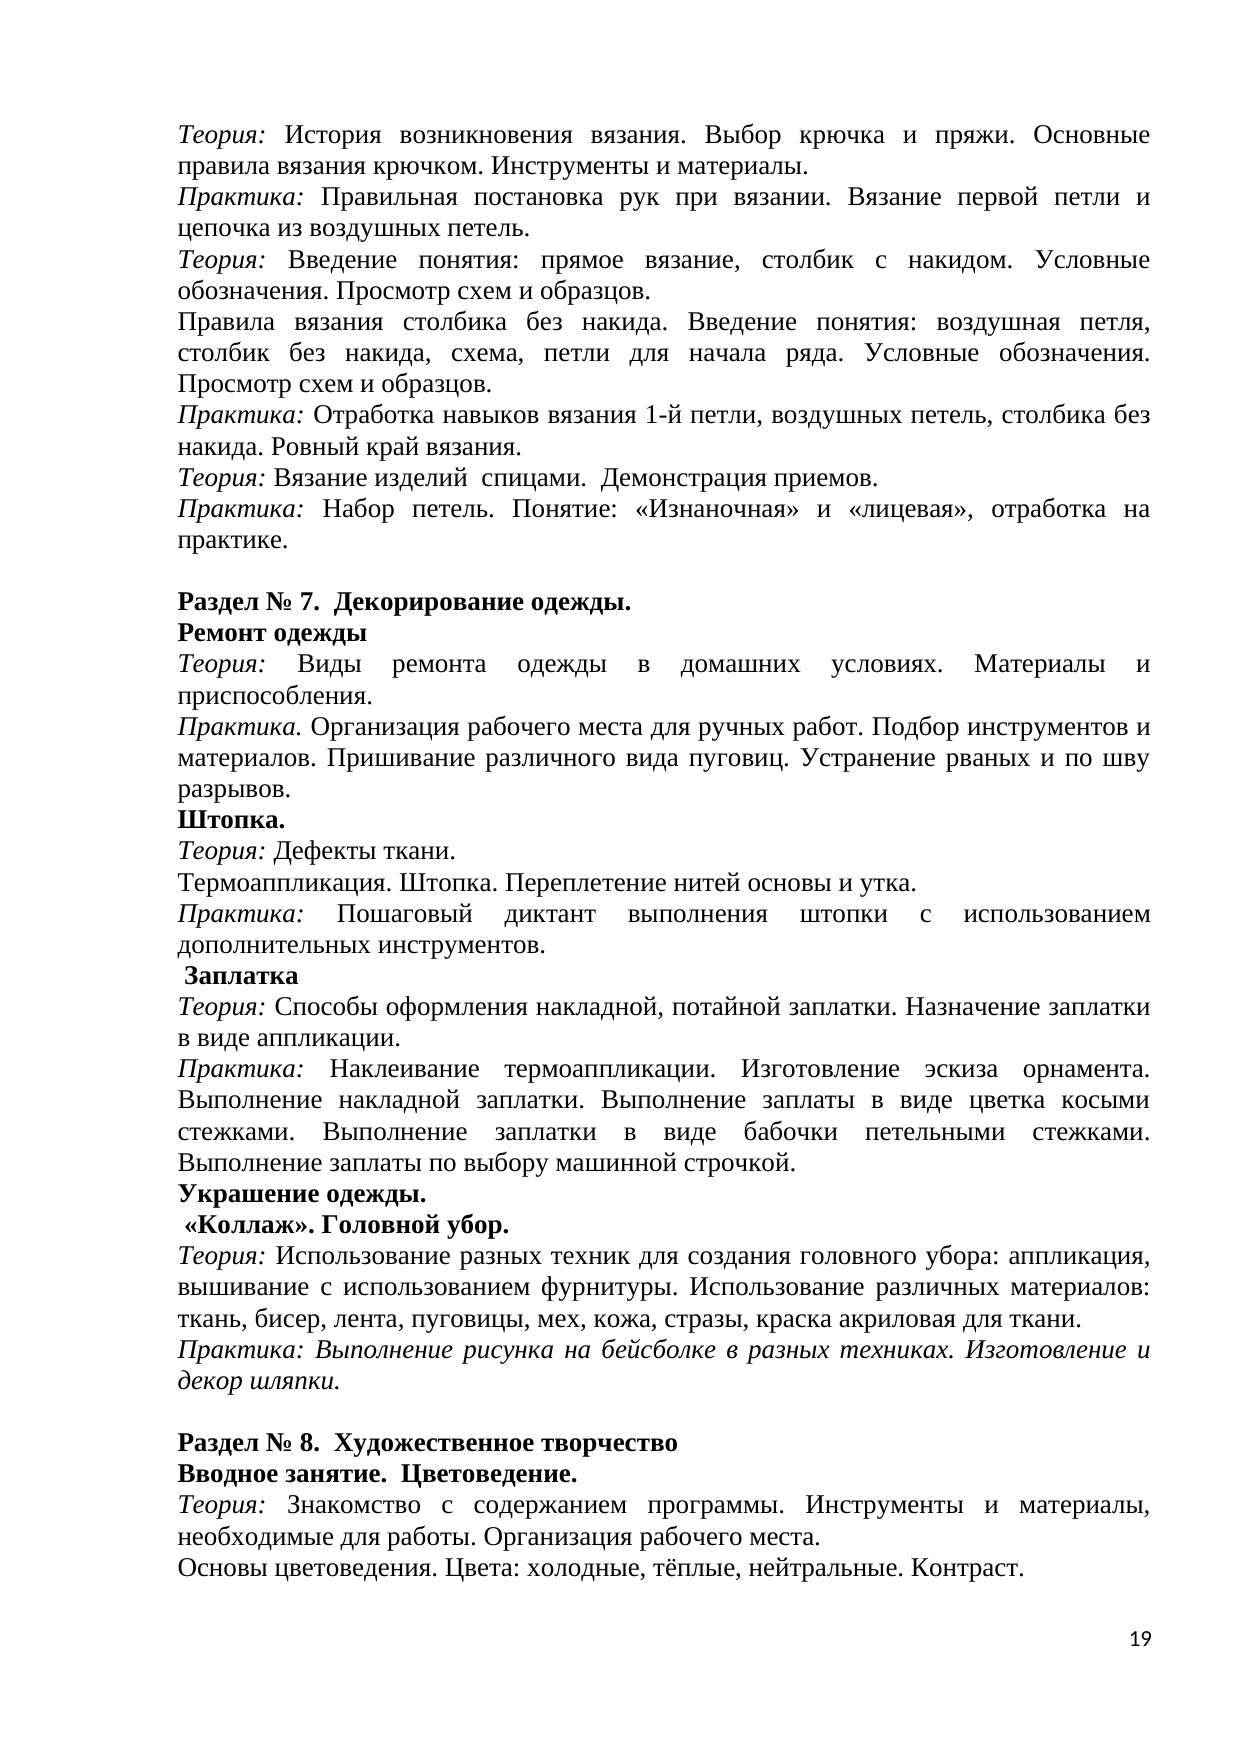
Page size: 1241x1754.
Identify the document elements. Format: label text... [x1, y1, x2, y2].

text Украшение одежды. [177, 1177, 1152, 1208]
text Штопка. [177, 803, 1152, 834]
text Практика: Правильная постановка рук при вязании. Вязание первой петли и цепочка из воздушных петель. [177, 180, 1152, 243]
text Практика: Набор петель. Понятие: «Изнаночная» и «лицевая», отработка на практике. [177, 492, 1152, 554]
text Практика: Пошаговый диктант выполнения штопки с использованием дополнительных инструментов. [177, 897, 1152, 959]
text Практика. Организация рабочего места для ручных работ. Подбор инструментов и материалов. Пришивание различного вида пуговиц. Устранение рваных и по шву разрывов. [177, 710, 1152, 803]
text Практика: Отработка навыков вязания 1-й петли, воздушных петель, столбика без накида. Ровный край вязания. [177, 398, 1152, 461]
text Практика: Выполнение рисунка на бейсболке в разных техниках. Изготовление и декор шляпки. [177, 1333, 1152, 1395]
text Ремонт одежды [177, 616, 1152, 648]
text Теория: Вязание изделий спицами. Демонстрация приемов. [177, 461, 1152, 492]
text Основы цветоведения. Цвета: холодные, тёплые, нейтральные. Контраст. [177, 1551, 1152, 1582]
text Теория: Использование разных техник для создания головного убора: аппликация, вышивание с использованием фурнитуры. Использование различных материалов: ткань, бисер, лента, пуговицы, мех, кожа, стразы, краска акриловая для ткани. [177, 1239, 1152, 1333]
text Теория: Виды ремонта одежды в домашних условиях. Материалы и приспособления. [177, 648, 1152, 710]
text Заплатка [177, 959, 1152, 990]
text Практика: Наклеивание термоаппликации. Изготовление эскиза орнамента. Выполнение накладной заплатки. Выполнение заплаты в виде цветка косыми стежками. Выполнение заплатки в виде бабочки петельными стежками. Выполнение заплаты по выбору машинной строчкой. [177, 1052, 1152, 1177]
text Теория: Способы оформления накладной, потайной заплатки. Назначение заплатки в виде аппликации. [177, 990, 1152, 1052]
text Теория: Дефекты ткани. [177, 834, 1152, 866]
text Теория: История возникновения вязания. Выбор крючка и пряжи. Основные правила вязания крючком. Инструменты и материалы. [177, 118, 1152, 180]
text Вводное занятие. Цветоведение. [177, 1457, 1152, 1488]
text Раздел № 8. Художественное творчество [177, 1426, 1152, 1457]
text Раздел № 7. Декорирование одежды. [177, 585, 1152, 616]
text Правила вязания столбика без накида. Введение понятия: воздушная петля, столбик без накида, схема, петли для начала ряда. Условные обозначения. Просмотр схем и образцов. [177, 305, 1152, 398]
text Теория: Введение понятия: прямое вязание, столбик с накидом. Условные обозначения. Просмотр схем и образцов. [177, 243, 1152, 305]
text Термоаппликация. Штопка. Переплетение нитей основы и утка. [177, 866, 1152, 897]
text «Коллаж». Головной убор. [177, 1208, 1152, 1239]
text Теория: Знакомство с содержанием программы. Инструменты и материалы, необходимые для работы. Организация рабочего места. [177, 1488, 1152, 1551]
